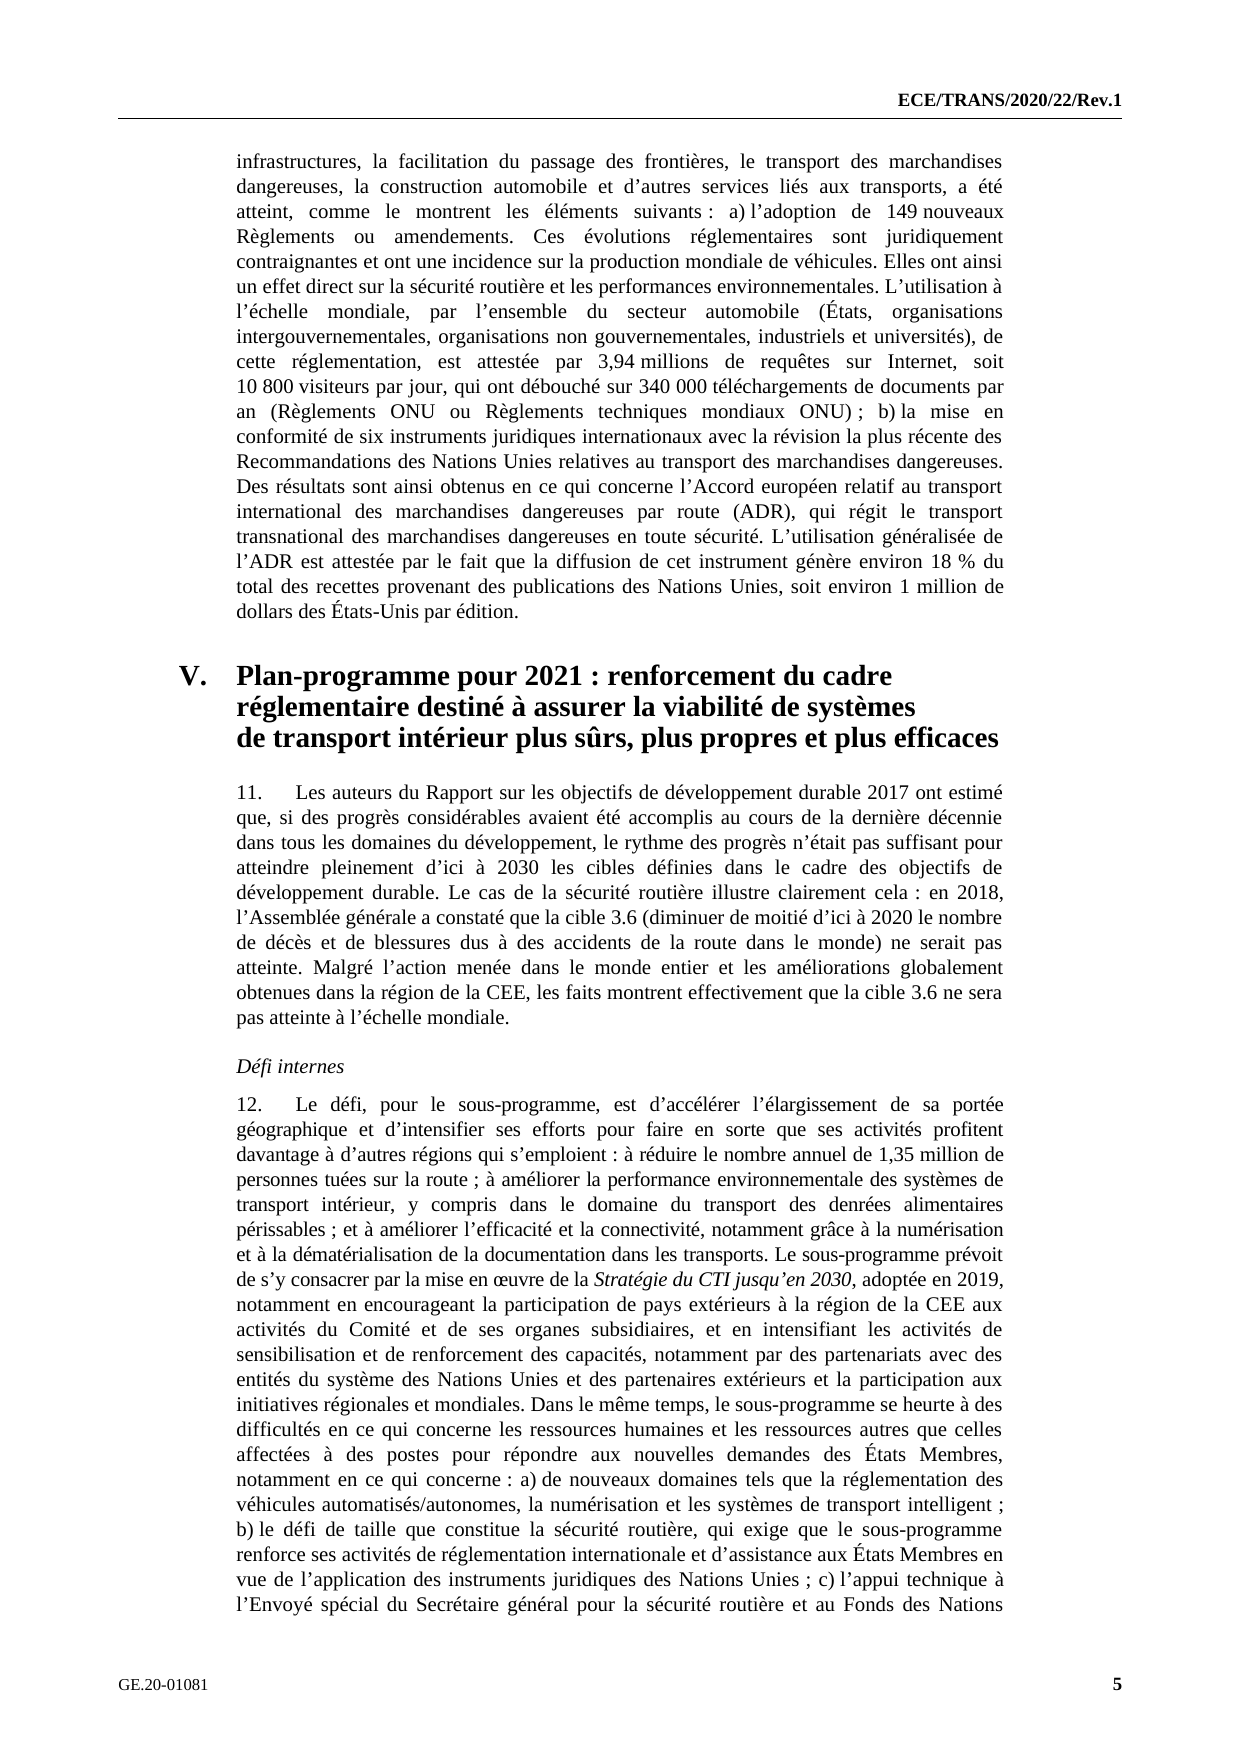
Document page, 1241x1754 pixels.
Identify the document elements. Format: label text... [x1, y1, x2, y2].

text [236, 1091, 1004, 1616]
text 11. Les auteurs du Rapport sur les objectifs de développement durable 2017 ont estimé que, si des progrès considérables avaient été accomplis au cours de la dernière décennie dans tous les domaines du développement, le rythme des progrès n’était pas suffisant pour atteindre pleinement d’ici à 2030 les cibles définies dans le cadre des objectifs de développement durable. Le cas de la sécurité routière illustre clairement cela : en 2018, l’Assemblée générale a constaté que la cible 3.6 (diminuer de moitié d’ici à 2020 le nombre de décès et de blessures dus à des accidents de la route dans le monde) ne serait pas atteinte. Malgré l’action menée dans le monde entier et les améliorations globalement obtenues dans la région de la CEE, les faits montrent effectivement que la cible 3.6 ne sera pas atteinte à l’échelle mondiale. [236, 779, 1004, 1029]
text V. Plan-programme pour 2021 : renforcement du cadre réglementaire destiné à assurer la viabilité de systèmes de transport intérieur plus sûrs, plus propres et plus efficaces [118, 660, 1004, 754]
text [236, 148, 1004, 623]
text Défi internes [118, 1054, 1004, 1079]
